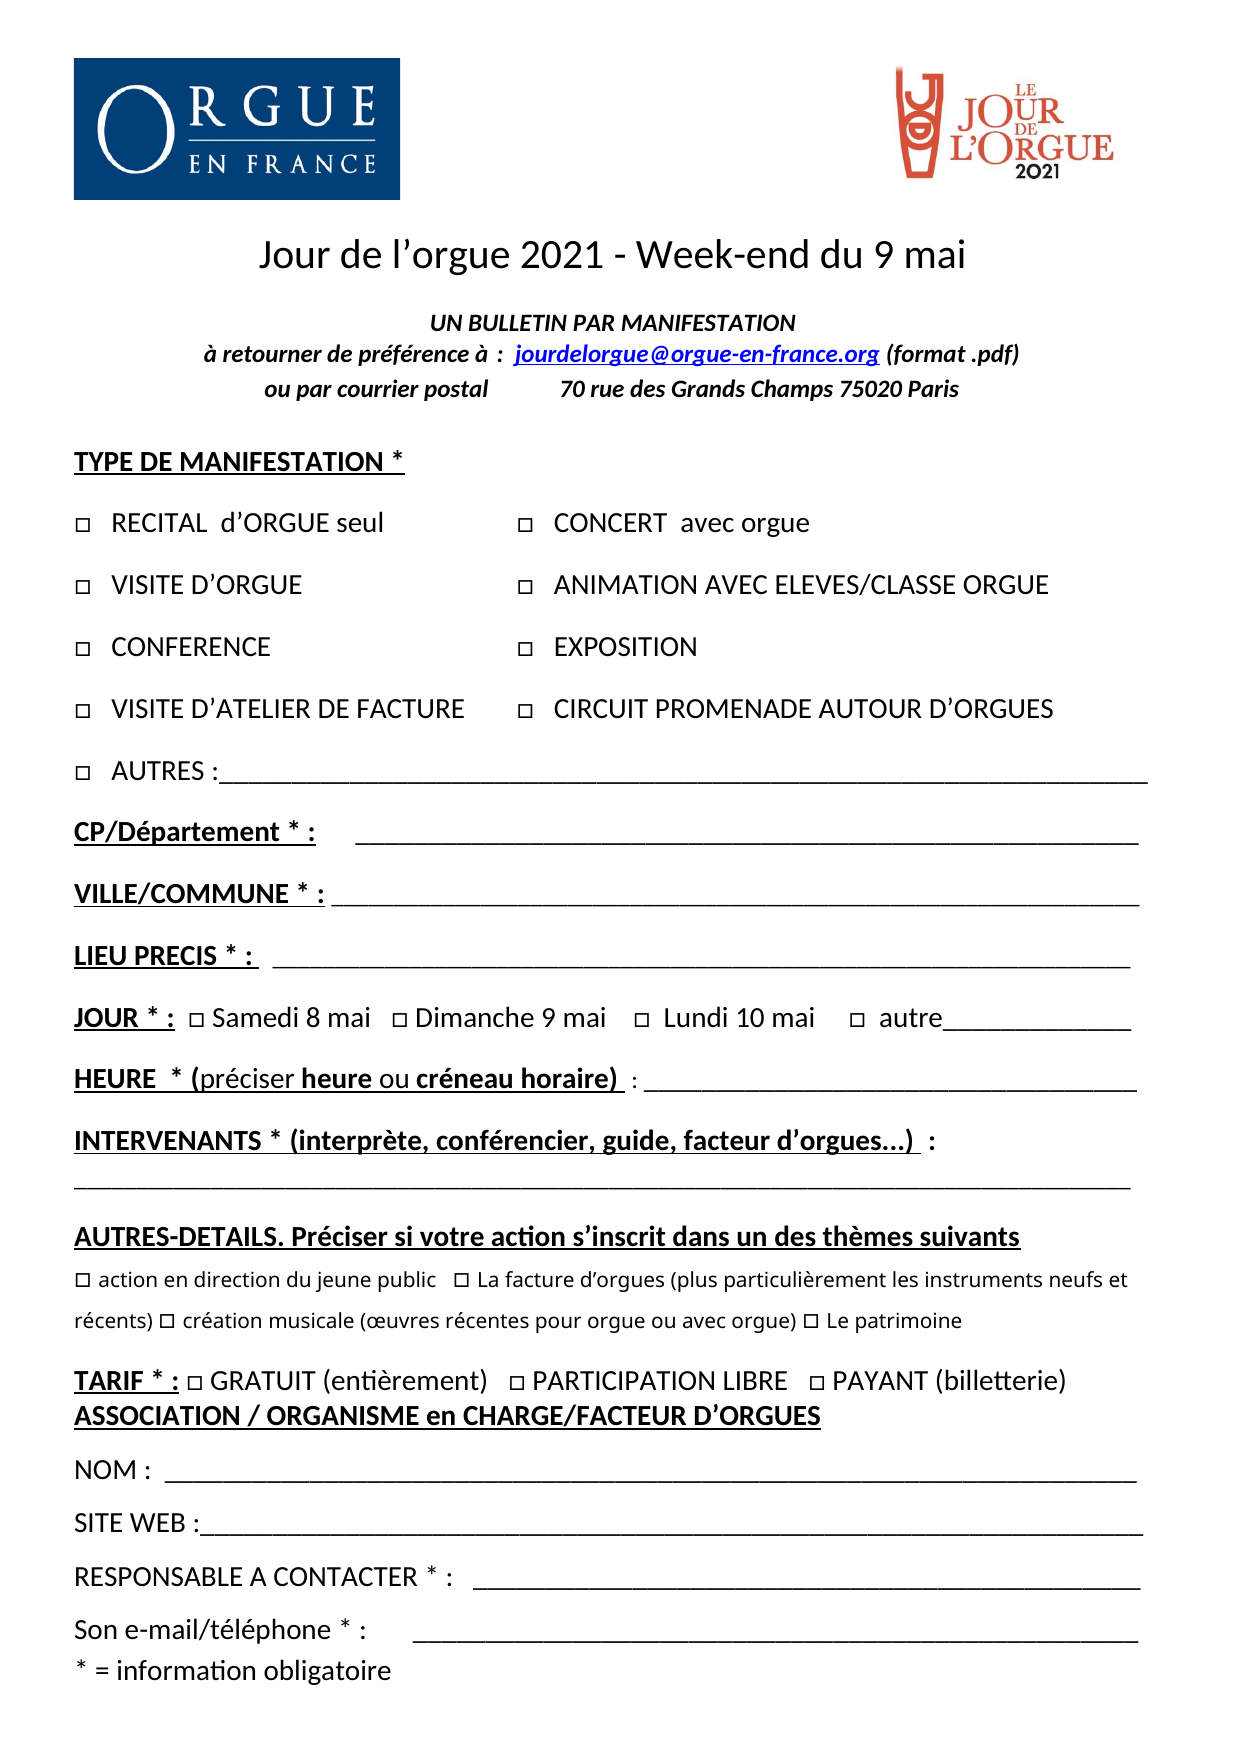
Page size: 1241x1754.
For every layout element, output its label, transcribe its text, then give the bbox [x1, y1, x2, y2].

text CP/Département * : ______________________________________________________ [74, 813, 1152, 849]
text RESPONSABLE A CONTACTER * : ______________________________________________ [74, 1558, 1152, 1593]
text AUTRES-DETAILS. Préciser si votre action s’inscrit dans un des thèmes suivants □ action en direction du jeune public □ La facture d’orgues (plus particulièrement les instruments neufs et récents) □ création musicale (œuvres récentes pour orgue ou avec orgue) □ Le patrimoine [74, 1218, 1152, 1336]
text SITE WEB :_________________________________________________________________ [74, 1504, 1152, 1540]
text ASSOCIATION / ORGANISME en CHARGE/FACTEUR D’ORGUES [74, 1397, 1152, 1433]
text INTERVENANTS * (interprète, conférencier, guide, facteur d’orgues...) : _____________________________________________________________________________________ [74, 1122, 1152, 1193]
picture [862, 56, 1143, 200]
text à retourner de préférence à : jourdelorgue@orgue-en-france.org (format .pdf) [74, 338, 1152, 368]
text Jour de l’orgue 2021 - Week-end du 9 mai [74, 228, 1152, 279]
text □ RECITAL d’ORGUE seul □ CONCERT avec orgue [74, 504, 1152, 540]
text LIEU PRECIS * : _____________________________________________________________________ [74, 937, 1152, 972]
text Son e-mail/téléphone * : __________________________________________________ * = information obligatoire [74, 1611, 1152, 1688]
text □ VISITE D’ATELIER DE FACTURE □ CIRCUIT PROMENADE AUTOUR D’ORGUES [74, 690, 1152, 725]
text HEURE * (préciser heure ou créneau horaire) : __________________________________ [74, 1060, 1152, 1096]
text UN BULLETIN PAR MANIFESTATION [74, 307, 1152, 338]
text TYPE DE MANIFESTATION * [74, 443, 1152, 478]
text NOM : ___________________________________________________________________ [74, 1451, 1152, 1486]
picture [73, 58, 401, 200]
text ou par courrier postal 70 rue des Grands Champs 75020 Paris [74, 373, 1152, 403]
text □ AUTRES :________________________________________________________________ [74, 752, 1152, 787]
text □ VISITE D’ORGUE □ ANIMATION AVEC ELEVES/CLASSE ORGUE [74, 566, 1152, 602]
text VILLE/COMMUNE * : _________________________________________________________________ [74, 875, 1152, 911]
text □ CONFERENCE □ EXPOSITION [74, 628, 1152, 664]
text JOUR * : □ Samedi 8 mai □ Dimanche 9 mai □ Lundi 10 mai □ autre_____________ [74, 999, 1152, 1034]
text TARIF * : □ GRATUIT (entièrement) □ PARTICIPATION LIBRE □ PAYANT (billetterie) [74, 1362, 1152, 1397]
